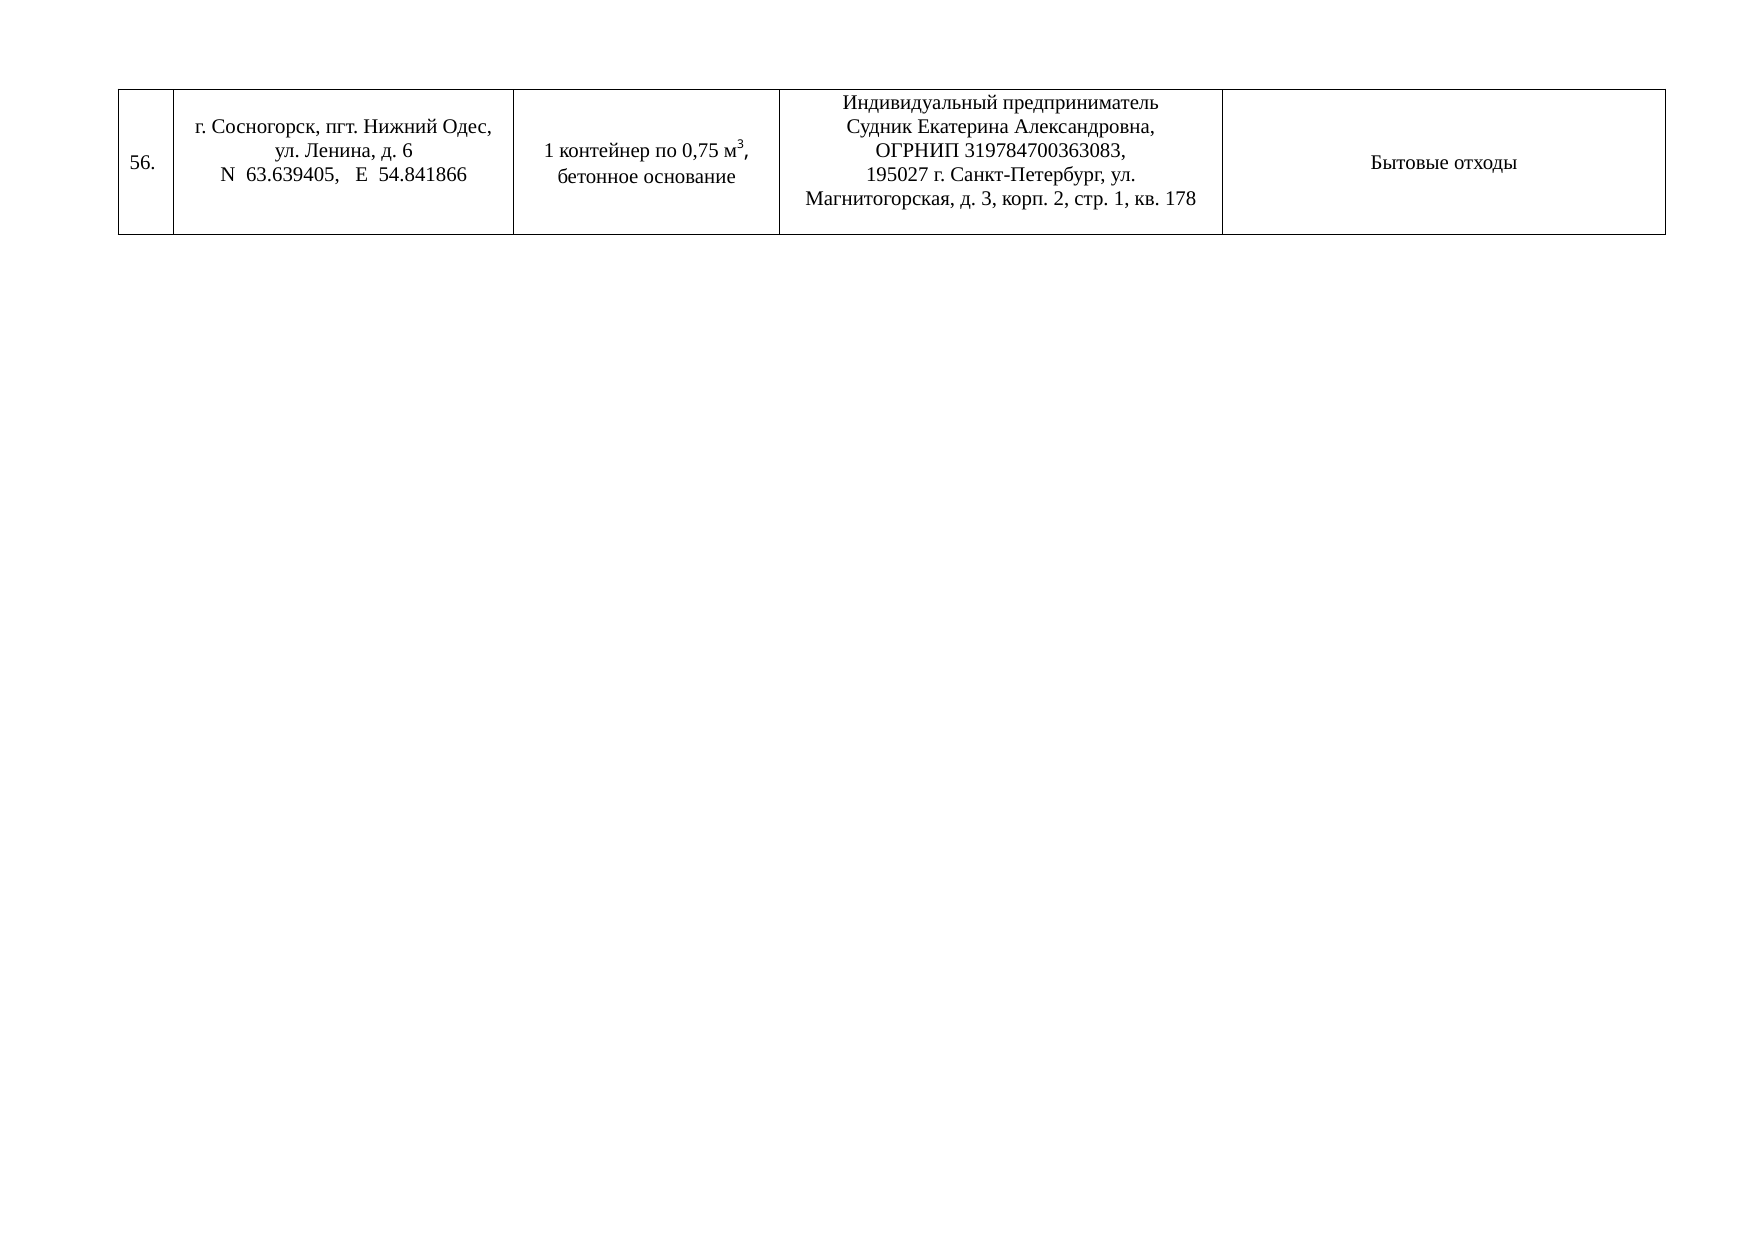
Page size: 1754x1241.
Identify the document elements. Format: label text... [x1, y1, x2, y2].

table_cell Индивидуальный предприниматель Судник Екатерина Александровна, ОГРНИП 319784700363083, 195027 г. Санкт-Петербург, ул. Магнитогорская, д. 3, корп. 2, стр. 1, кв. 178 [780, 90, 1222, 234]
table_cell 1 контейнер по 0,75 м3, бетонное основание [514, 90, 779, 234]
table_cell Бытовые отходы [1223, 90, 1665, 234]
table_cell г. Сосногорск, пгт. Нижний Одес, ул. Ленина, д. 6 N 63.639405, E 54.841866 [174, 90, 513, 234]
table_cell 56. [119, 90, 173, 234]
